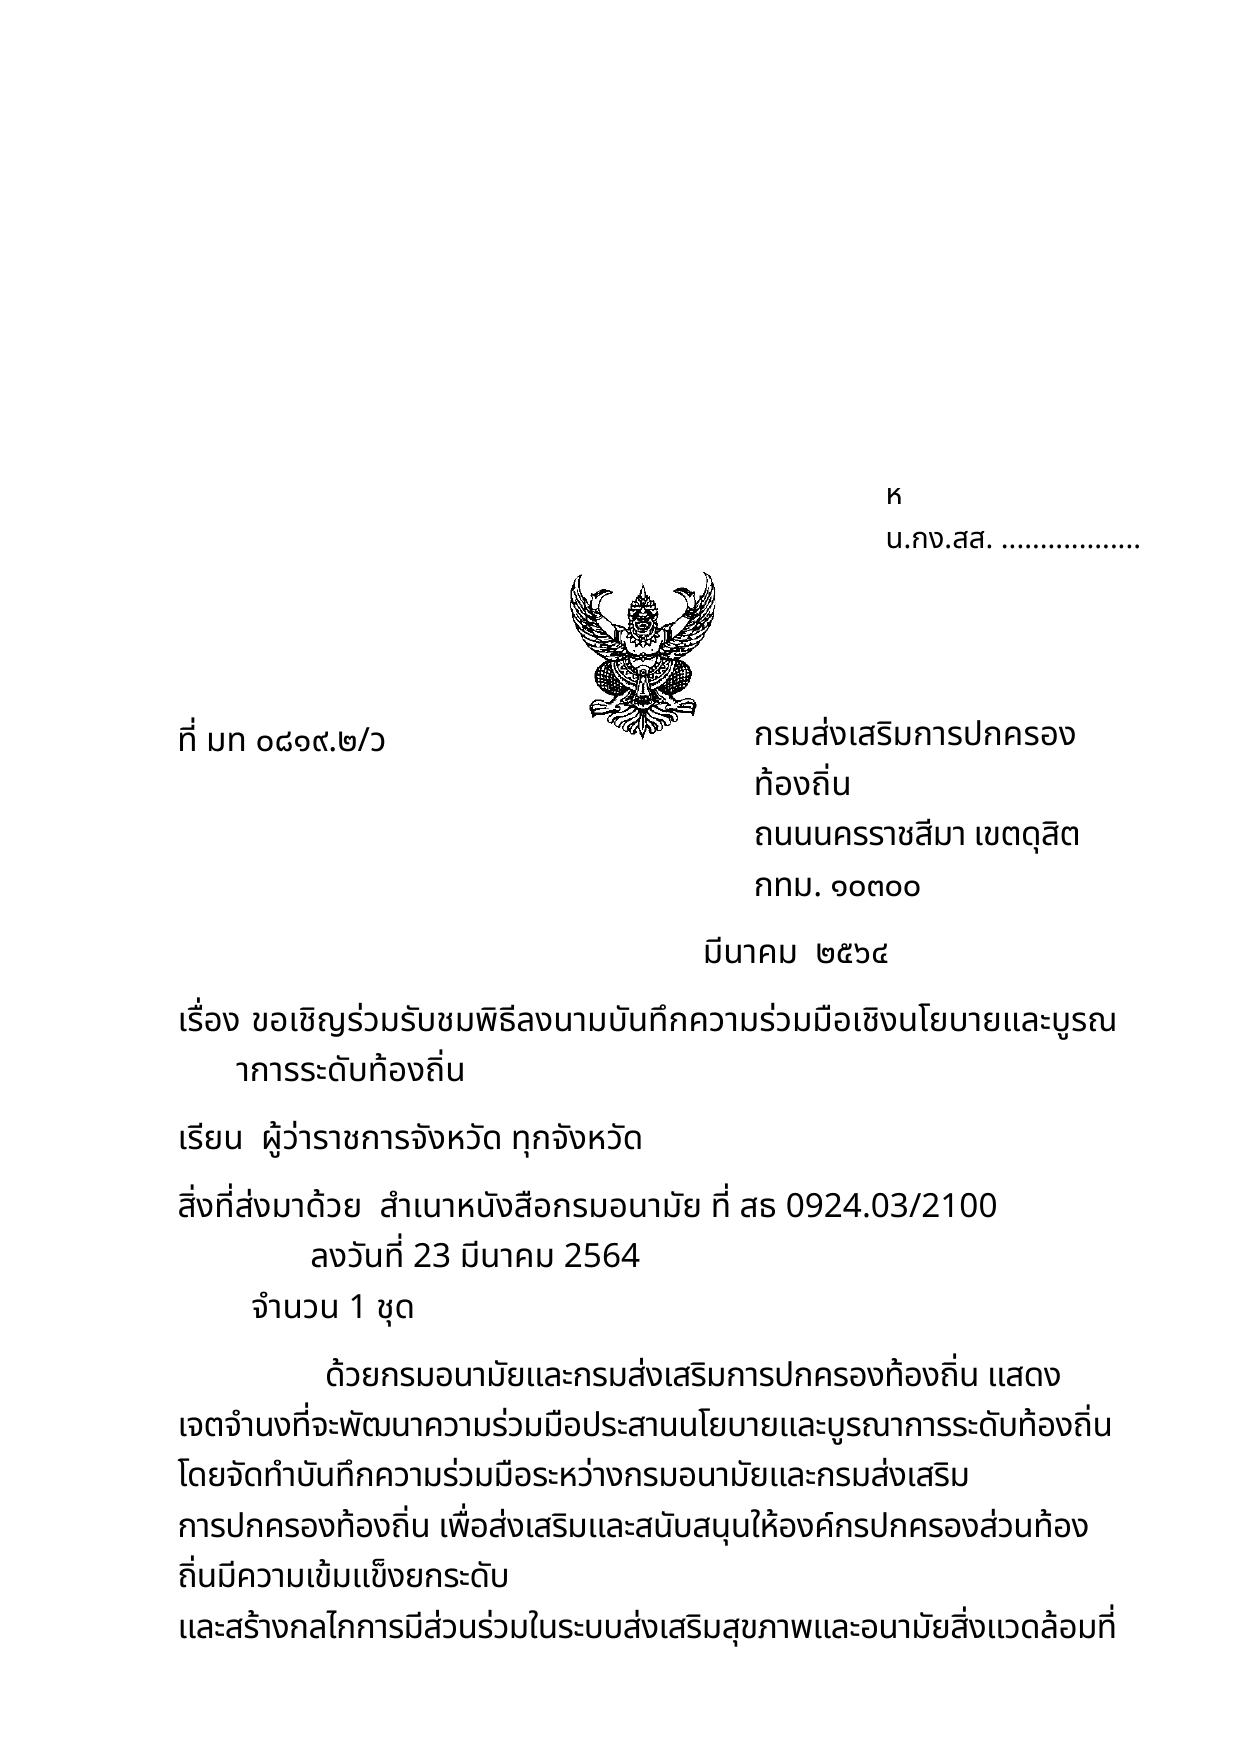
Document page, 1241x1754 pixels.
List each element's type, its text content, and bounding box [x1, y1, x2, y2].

picture [566, 570, 716, 743]
table_header ที่ มท ๐๘๑๙.๒/ว [177, 570, 494, 911]
table_header [494, 570, 742, 911]
text เรื่อง ขอเชิญร่วมรับชมพิธีลงนามบันทึกความร่วมมือเชิงนโยบายและบูรณาการระดับท้องถิ่น [177, 996, 1122, 1097]
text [177, 1232, 1122, 1653]
text สิ่งที่ส่งมาด้วย สำเนาหนังสือกรมอนามัย ที่ สธ 0924.03/2100 [177, 1181, 1122, 1232]
text มีนาคม ๒๕๖๔ [177, 928, 1122, 979]
text เรียน ผู้ว่าราชการจังหวัด ทุกจังหวัด [177, 1114, 1122, 1164]
table_header กรมส่งเสริมการปกครองท้องถิ่น ถนนนครราชสีมา เขตดุสิต กทม. ๑๐๓๐๐ [743, 570, 1133, 911]
